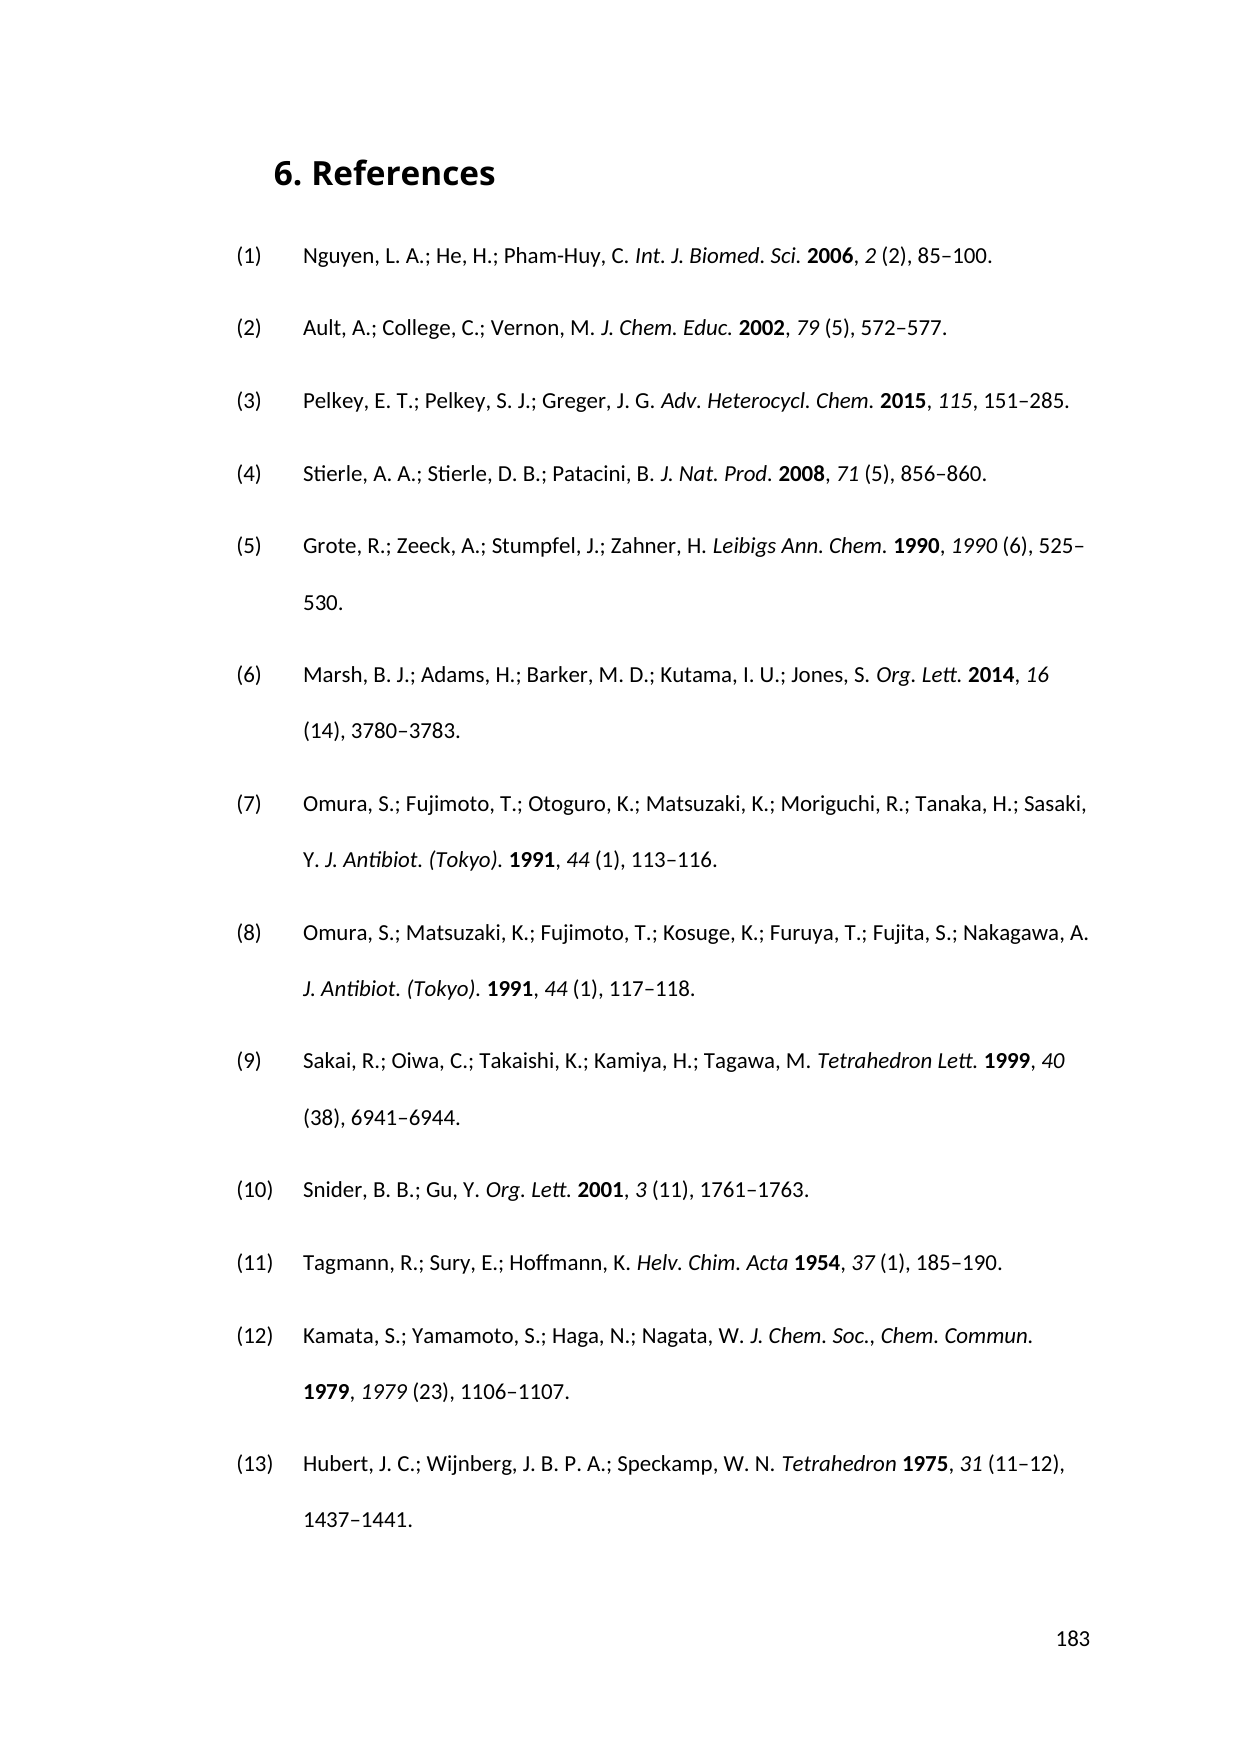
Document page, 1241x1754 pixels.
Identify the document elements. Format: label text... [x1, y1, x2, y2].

text (1) Nguyen, L. A.; He, H.; Pham-Huy, C. Int. J. Biomed. Sci. 2006, 2 (2), 85–100. [236, 241, 1090, 269]
text (7) Omura, S.; Fujimoto, T.; Otoguro, K.; Matsuzaki, K.; Moriguchi, R.; Tanaka, H.; Sasaki, Y. J. Antibiot. (Tokyo). 1991, 44 (1), 113–116. [236, 789, 1090, 873]
text (6) Marsh, B. J.; Adams, H.; Barker, M. D.; Kutama, I. U.; Jones, S. Org. Lett. 2014, 16 (14), 3780–3783. [236, 660, 1090, 744]
text (11) Tagmann, R.; Sury, E.; Hoffmann, K. Helv. Chim. Acta 1954, 37 (1), 185–190. [236, 1248, 1090, 1276]
text (8) Omura, S.; Matsuzaki, K.; Fujimoto, T.; Kosuge, K.; Furuya, T.; Fujita, S.; Nakagawa, A. J. Antibiot. (Tokyo). 1991, 44 (1), 117–118. [236, 918, 1090, 1002]
subtitle References [274, 150, 1090, 195]
text (5) Grote, R.; Zeeck, A.; Stumpfel, J.; Zahner, H. Leibigs Ann. Chem. 1990, 1990 (6), 525–530. [236, 532, 1090, 616]
text (10) Snider, B. B.; Gu, Y. Org. Lett. 2001, 3 (11), 1761–1763. [236, 1175, 1090, 1203]
text (4) Stierle, A. A.; Stierle, D. B.; Patacini, B. J. Nat. Prod. 2008, 71 (5), 856–860. [236, 459, 1090, 487]
text (13) Hubert, J. C.; Wijnberg, J. B. P. A.; Speckamp, W. N. Tetrahedron 1975, 31 (11–12), 1437–1441. [236, 1449, 1090, 1534]
text (2) Ault, A.; College, C.; Vernon, M. J. Chem. Educ. 2002, 79 (5), 572–577. [236, 313, 1090, 342]
text (9) Sakai, R.; Oiwa, C.; Takaishi, K.; Kamiya, H.; Tagawa, M. Tetrahedron Lett. 1999, 40 (38), 6941–6944. [236, 1047, 1090, 1131]
text (12) Kamata, S.; Yamamoto, S.; Haga, N.; Nagata, W. J. Chem. Soc., Chem. Commun. 1979, 1979 (23), 1106–1107. [236, 1321, 1090, 1405]
text (3) Pelkey, E. T.; Pelkey, S. J.; Greger, J. G. Adv. Heterocycl. Chem. 2015, 115, 151–285. [236, 386, 1090, 414]
